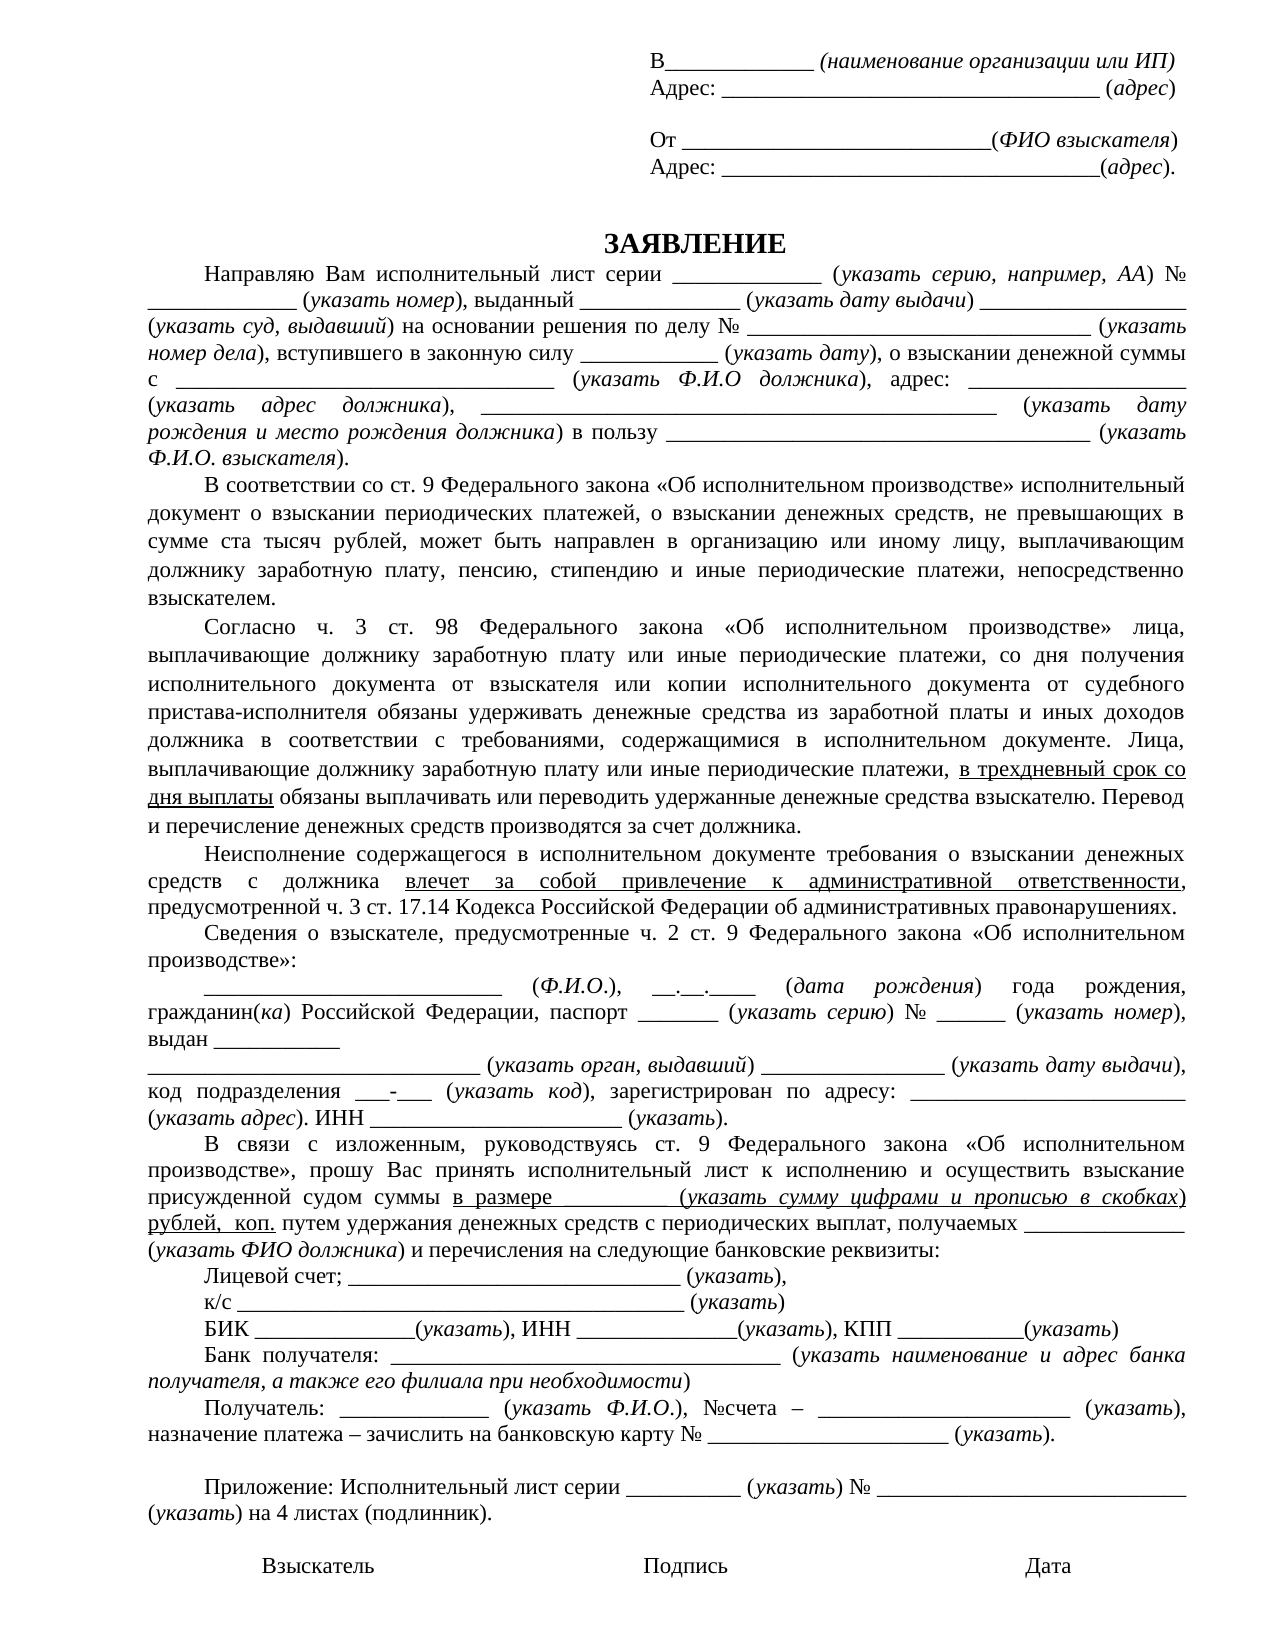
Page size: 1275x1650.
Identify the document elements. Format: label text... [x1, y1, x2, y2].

text ЗАЯВЛЕНИЕ [148, 226, 1186, 260]
text __________________________ (Ф.И.О.), __.__.____ (дата рождения) года рождения, гражданин(ка) Российской Федерации, паспорт _______ (указать серию) № ______ (указать номер), выдан ___________ [148, 972, 1186, 1051]
text Лицевой счет; _____________________________ (указать), [148, 1262, 1186, 1288]
text Приложение: Исполнительный лист серии __________ (указать) № ___________________________ (указать) на 4 листах (подлинник). [148, 1473, 1186, 1526]
text В соответствии со ст. 9 Федерального закона «Об исполнительном производстве» исполнительный документ о взыскании периодических платежей, о взыскании денежных средств, не превышающих в сумме ста тысяч рублей, может быть направлен в организацию или иному лицу, выплачивающим должнику заработную плату, пенсию, стипендию и иные периодические платежи, непосредственно взыскателем. [148, 471, 1186, 611]
text Неисполнение содержащегося в исполнительном документе требования о взыскании денежных средств с должника влечет за собой привлечение к административной ответственности, предусмотренной ч. 3 ст. 17.14 Кодекса Российской Федерации об административных правонарушениях. [148, 840, 1186, 919]
text Согласно ч. 3 ст. 98 Федерального закона «Об исполнительном производстве» лица, выплачивающие должнику заработную плату или иные периодические платежи, со дня получения исполнительного документа от взыскателя или копии исполнительного документа от судебного пристава-исполнителя обязаны удерживать денежные средства из заработной платы и иных доходов должника в соответствии с требованиями, содержащимися в исполнительном документе. Лица, выплачивающие должнику заработную плату или иные периодические платежи, в трехдневный срок со дня выплаты обязаны выплачивать или переводить удержанные денежные средства взыскателю. Перевод и перечисление денежных средств производятся за счет должника. [148, 613, 1186, 838]
text В_____________ (наименование организации или ИП) [649, 47, 1186, 74]
text Направляю Вам исполнительный лист серии _____________ (указать серию, например, АА) № _____________ (указать номер), выданный ______________ (указать дату выдачи) __________________ (указать суд, выдавший) на основании решения по делу № ______________________________ (указать номер дела), вступившего в законную силу ____________ (указать дату), о взыскании денежной суммы с _________________________________ (указать Ф.И.О должника), адрес: ___________________ (указать адрес должника), _____________________________________________ (указать дату рождения и место рождения должника) в пользу _____________________________________ (указать Ф.И.О. взыскателя). [148, 260, 1186, 471]
text Адрес: _________________________________(адрес). [649, 153, 1186, 179]
text Банк получателя: __________________________________ (указать наименование и адрес банка получателя, а также его филиала при необходимости) [148, 1341, 1186, 1394]
text Взыскатель Подпись Дата [148, 1552, 1186, 1578]
text _____________________________ (указать орган, выдавший) ________________ (указать дату выдачи), код подразделения ___-___ (указать код), зарегистрирован по адресу: ________________________ (указать адрес). ИНН ______________________ (указать). [148, 1051, 1186, 1130]
text Сведения о взыскателе, предусмотренные ч. 2 ст. 9 Федерального закона «Об исполнительном производстве»: [148, 919, 1186, 972]
text От ___________________________(ФИО взыскателя) [649, 126, 1186, 153]
text Адрес: _________________________________ (адрес) [649, 74, 1186, 100]
text В связи с изложенным, руководствуясь ст. 9 Федерального закона «Об исполнительном производстве», прошу Вас принять исполнительный лист к исполнению и осуществить взыскание присужденной судом суммы в размере _________ (указать сумму цифрами и прописью в скобках) рублей, коп. путем удержания денежных средств с периодических выплат, получаемых ______________ (указать ФИО должника) и перечисления на следующие банковские реквизиты: [148, 1130, 1186, 1262]
text к/с _______________________________________ (указать) [148, 1288, 1186, 1315]
text БИК ______________(указать), ИНН ______________(указать), КПП ___________(указать) [148, 1315, 1186, 1341]
text Получатель: _____________ (указать Ф.И.О.), №счета – ______________________ (указать), назначение платежа – зачислить на банковскую карту № _____________________ (указать). [148, 1394, 1186, 1446]
